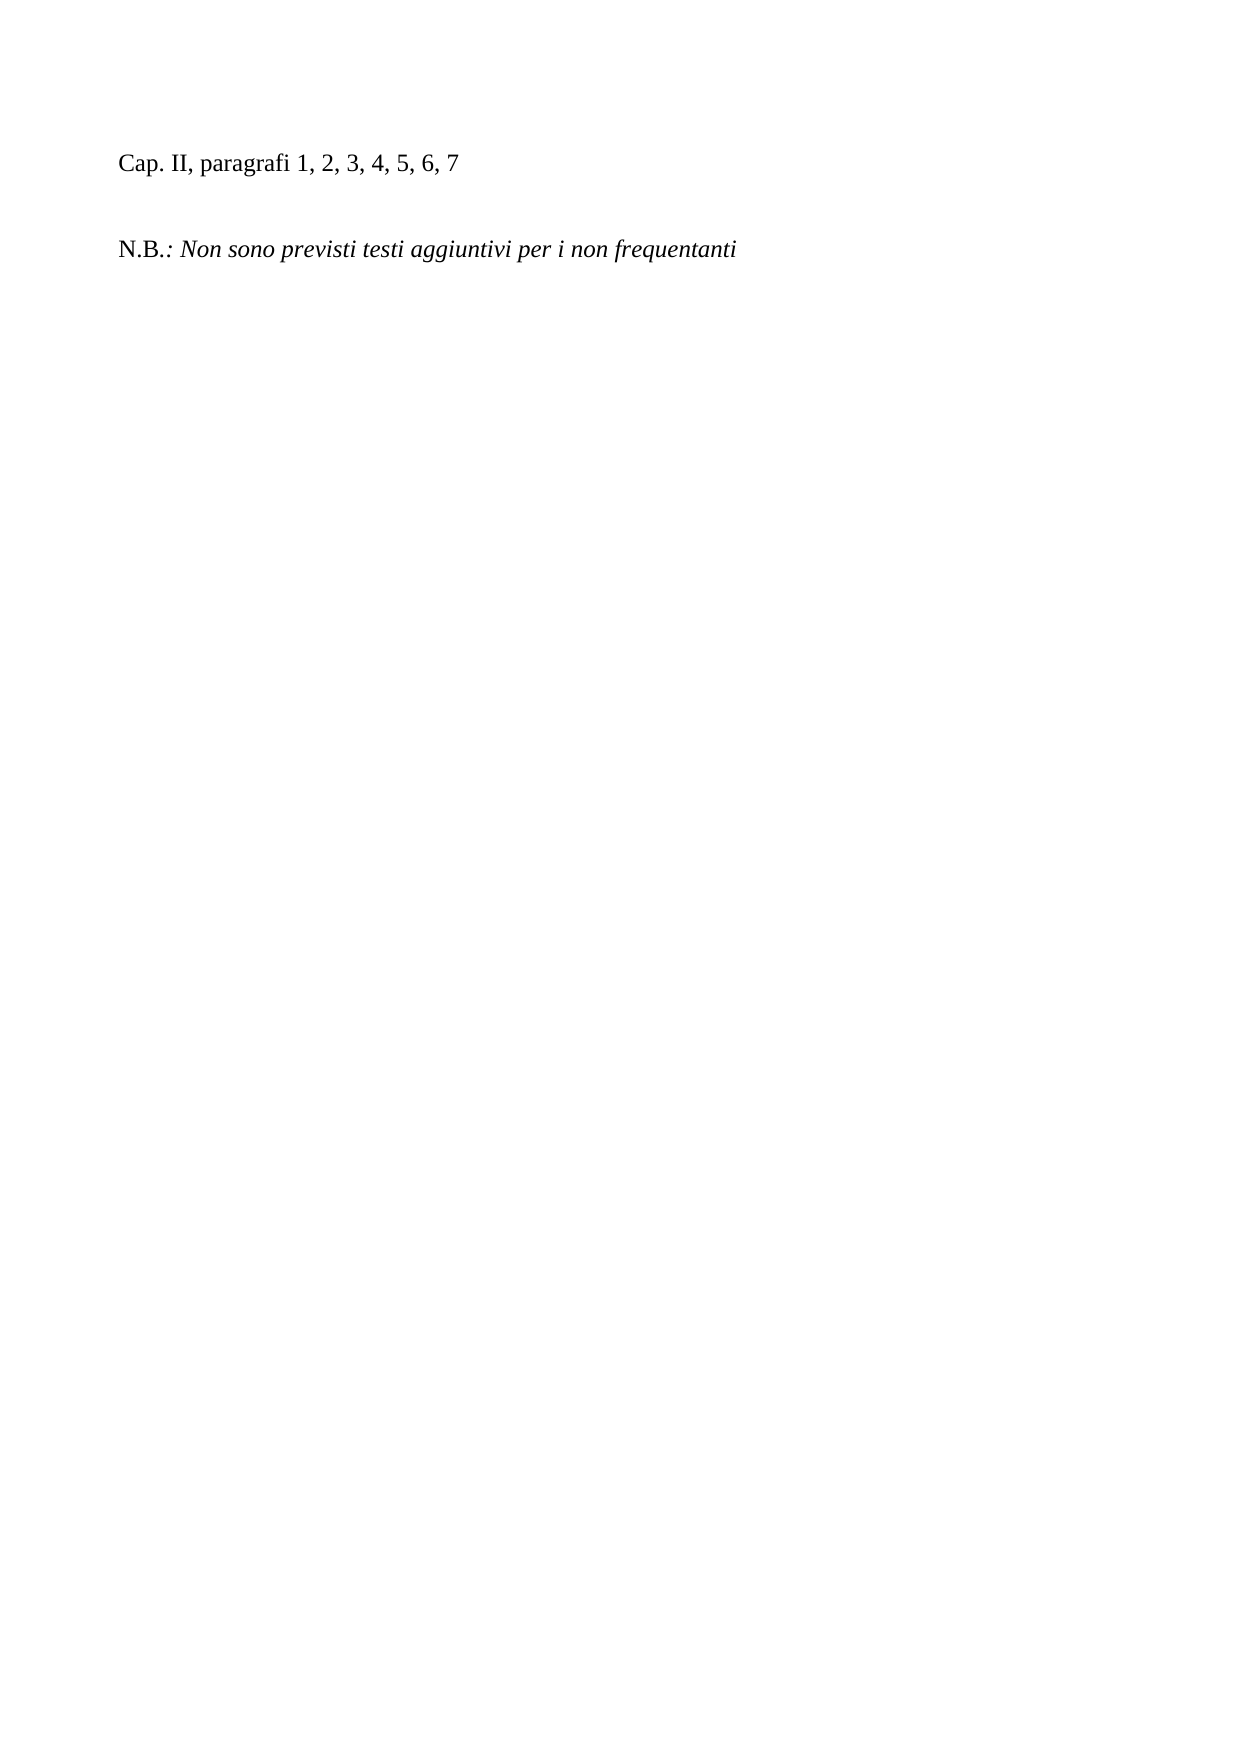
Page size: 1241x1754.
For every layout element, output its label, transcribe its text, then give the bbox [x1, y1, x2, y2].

text N.B.: Non sono previsti testi aggiuntivi per i non frequentanti [118, 234, 1122, 263]
text Cap. II, paragrafi 1, 2, 3, 4, 5, 6, 7 [118, 148, 1122, 176]
